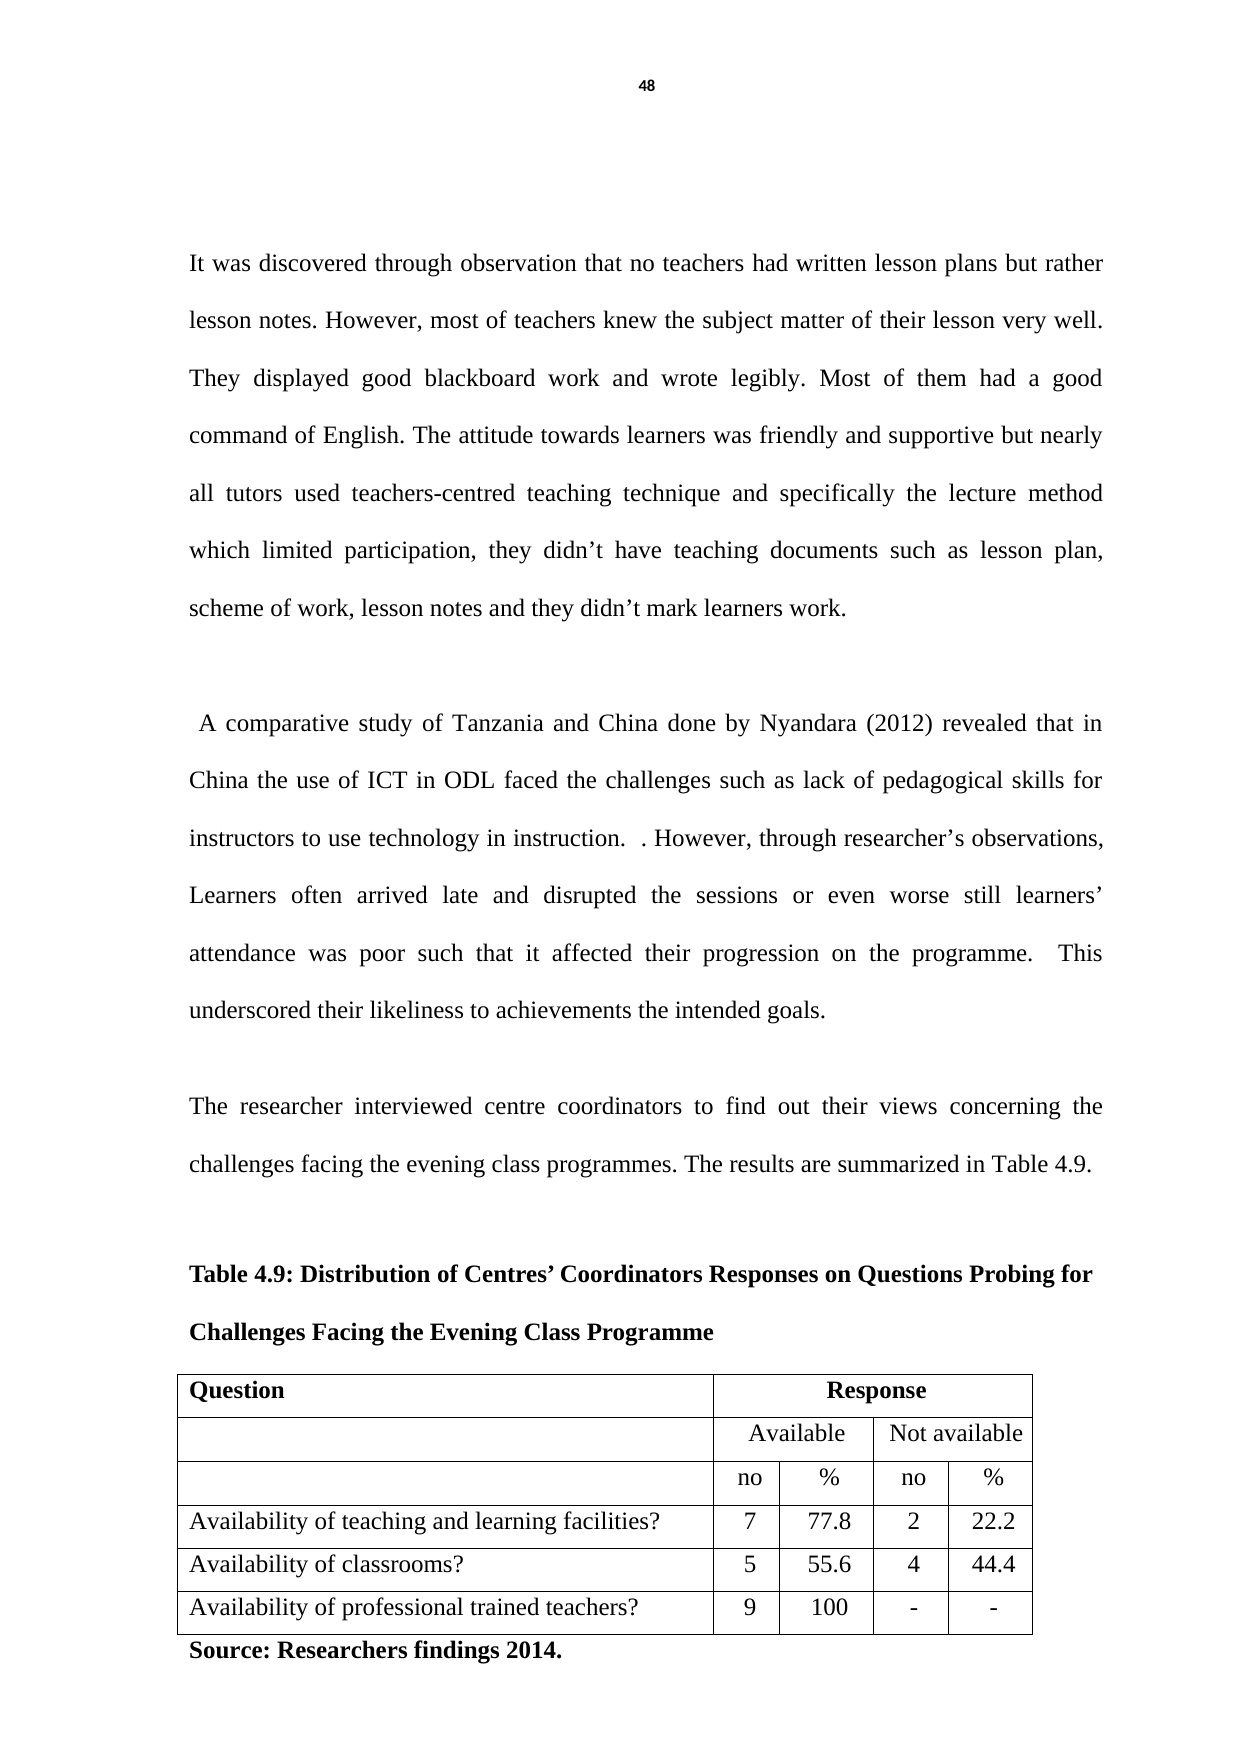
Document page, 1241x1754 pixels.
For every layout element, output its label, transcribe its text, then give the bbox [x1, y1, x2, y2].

table_cell - [874, 1592, 948, 1634]
table_cell 7 [714, 1506, 779, 1548]
table_cell % [949, 1462, 1032, 1505]
subtitle Table 4.9: Distribution of Centres’ Coordinators Responses on Questions Probing for Challenges Facing the Evening Class Programme [189, 1259, 1104, 1345]
table_header Response [714, 1375, 1032, 1417]
table_cell 44.4 [949, 1549, 1032, 1591]
table_cell no [714, 1462, 779, 1505]
table_cell % [780, 1462, 873, 1505]
list A comparative study of Tanzania and China done by Nyandara (2012) revealed that in China the use of ICT in ODL faced the challenges such as lack of pedagogical skills for instructors to use technology in instruction. . However, through researcher’s observations, Learners often arrived late and disrupted the sessions or even worse still learners’ attendance was poor such that it affected their progression on the programme. This underscored their likeliness to achievements the intended goals. [189, 708, 1104, 1024]
table_cell Availability of teaching and learning facilities? [178, 1506, 713, 1548]
table_cell 9 [714, 1592, 779, 1634]
table_cell Available [714, 1418, 873, 1461]
table_cell [178, 1418, 713, 1461]
table_cell Availability of professional trained teachers? [178, 1592, 713, 1634]
table_cell 4 [874, 1549, 948, 1591]
table_cell [178, 1462, 713, 1505]
table_cell Availability of classrooms? [178, 1549, 713, 1591]
table_cell 100 [780, 1592, 873, 1634]
table_cell - [949, 1592, 1032, 1634]
table_cell 5 [714, 1549, 779, 1591]
table_cell no [874, 1462, 948, 1505]
list The researcher interviewed centre coordinators to find out their views concerning the challenges facing the evening class programmes. The results are summarized in Table 4.9. [189, 1091, 1104, 1178]
table_cell 2 [874, 1506, 948, 1548]
table_cell 22.2 [949, 1506, 1032, 1548]
table_cell 55.6 [780, 1549, 873, 1591]
table_cell Not available [874, 1418, 1032, 1461]
text Source: Researchers findings 2014. [189, 1635, 1104, 1664]
list It was discovered through observation that no teachers had written lesson plans but rather lesson notes. However, most of teachers knew the subject matter of their lesson very well. They displayed good blackboard work and wrote legibly. Most of them had a good command of English. The attitude towards learners was friendly and supportive but nearly all tutors used teachers-centred teaching technique and specifically the lecture method which limited participation, they didn’t have teaching documents such as lesson plan, scheme of work, lesson notes and they didn’t mark learners work. [189, 248, 1104, 622]
table_cell 77.8 [780, 1506, 873, 1548]
table_header Question [178, 1375, 713, 1417]
